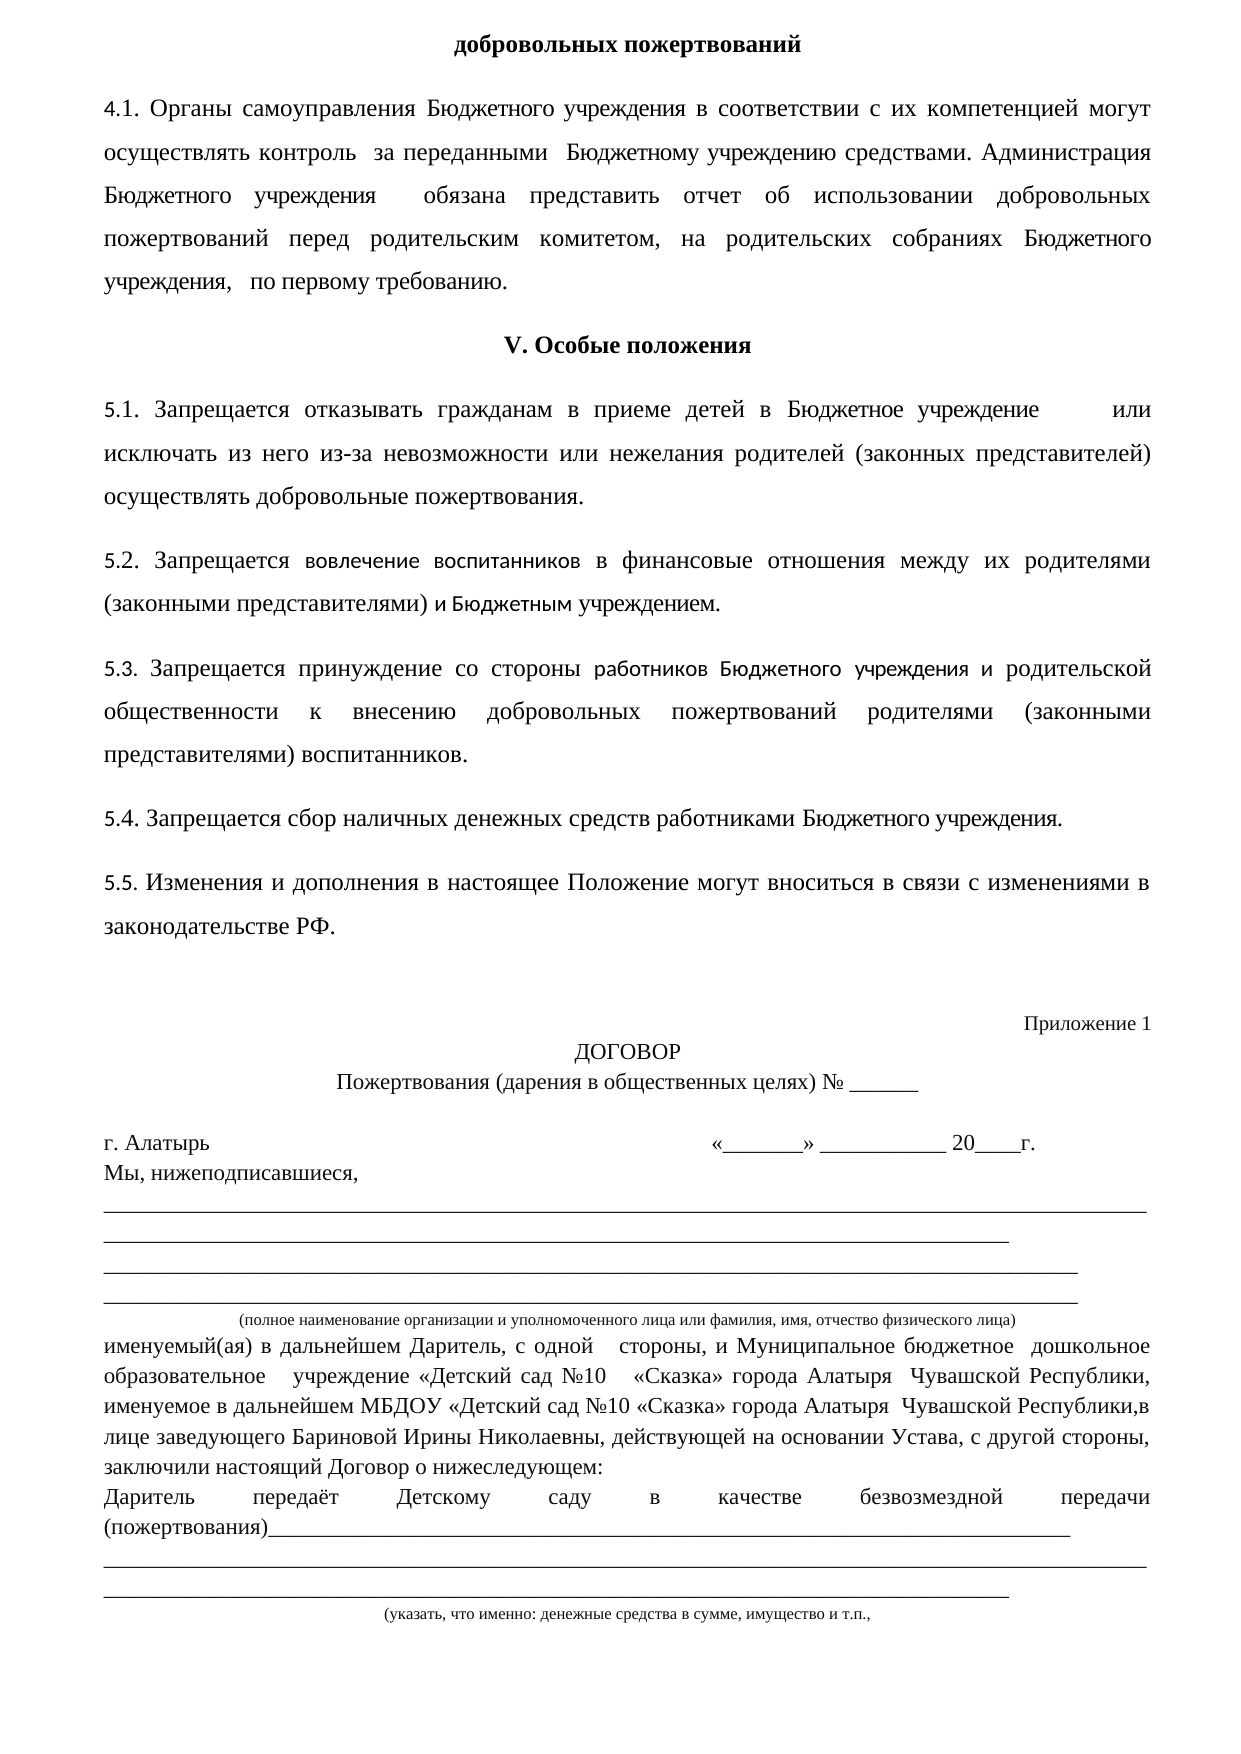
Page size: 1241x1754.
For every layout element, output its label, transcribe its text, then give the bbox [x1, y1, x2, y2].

text ДОГОВОР [103, 1038, 1152, 1064]
text 5.1. Запрещается отказывать гражданам в приеме детей в Бюджетное учреждение или исключать из него из-за невозможности или нежелания родителей (законных представителей) осуществлять добровольные пожертвования. [103, 394, 1152, 509]
text Даритель передаёт Детскому саду в качестве безвозмездной передачи (пожертвования)______________________________________________________________________ [103, 1483, 1152, 1540]
text Пожертвования (дарения в общественных целях) № ______ [103, 1068, 1152, 1095]
text добровольных пожертвований [103, 29, 1152, 58]
text _____________________________________________________________________________________ [103, 1250, 1152, 1276]
text 4.1. Органы самоуправления Бюджетного учреждения в соответствии с их компетенцией могут осуществлять контроль за переданными Бюджетному учреждению средствами. Администрация Бюджетного учреждения обязана представить отчет об использовании добровольных пожертвований перед родительским комитетом, на родительских собраниях Бюджетного учреждения, по первому требованию. [103, 93, 1152, 295]
text _____________________________________________________________________________________ [103, 1280, 1152, 1306]
text V. Особые положения [103, 330, 1152, 359]
text 5.3. Запрещается принуждение со стороны работников Бюджетного учреждения и родительской общественности к внесению добровольных пожертвований родителями (законными представителями) воспитанников. [103, 653, 1152, 768]
text 5.4. Запрещается сбор наличных денежных средств работниками Бюджетного учреждения. [103, 803, 1149, 832]
text именуемый(ая) в дальнейшем Даритель, с одной стороны, и Муниципальное бюджетное дошкольное образовательное учреждение «Детский сад №10 «Сказка» города Алатыря Чувашской Республики, именуемое в дальнейшем МБДОУ «Детский сад №10 «Сказка» города Алатыря Чувашской Республики,в лице заведующего Бариновой Ирины Николаевны, действующей на основании Устава, с другой стороны, заключили настоящий Договор о нижеследующем: [103, 1332, 1152, 1479]
text Мы, нижеподписавшиеся, __________________________________________________________________________________________________________________________________________________________________________ [103, 1159, 1152, 1246]
text (полное наименование организации и уполномоченного лица или фамилия, имя, отчество физического лица) [103, 1310, 1152, 1329]
text __________________________________________________________________________________________________________________________________________________________________________ [103, 1543, 1152, 1600]
text г. Алатырь «_______» ___________ 20____г. [103, 1129, 1152, 1155]
text 5.5. Изменения и дополнения в настоящее Положение могут вноситься в связи с изменениями в законодательстве РФ. [103, 867, 1152, 940]
text 5.2. Запрещается вовлечение воспитанников в финансовые отношения между их родителями (законными представителями) и Бюджетным учреждением. [103, 545, 1152, 617]
text (указать, что именно: денежные средства в сумме, имущество и т.п., [103, 1604, 1152, 1623]
text Приложение 1 [103, 1011, 1152, 1035]
